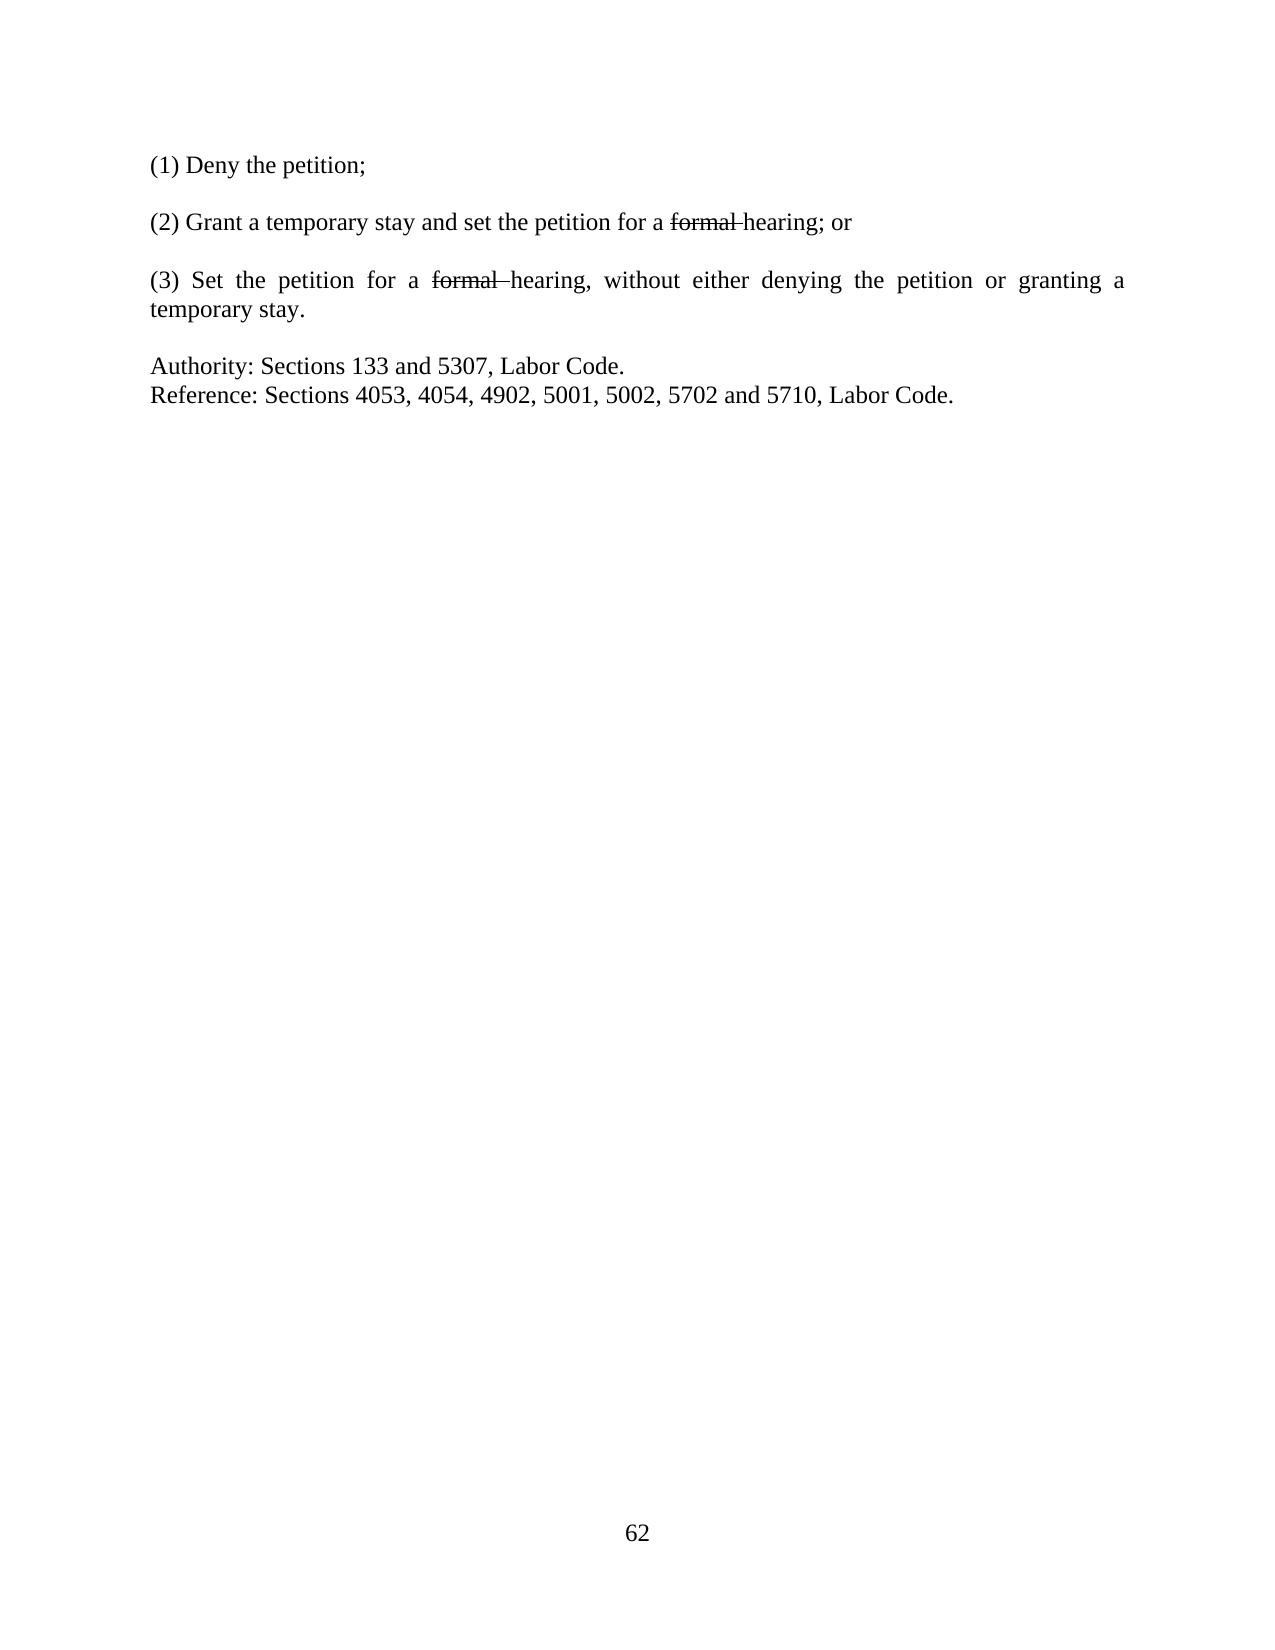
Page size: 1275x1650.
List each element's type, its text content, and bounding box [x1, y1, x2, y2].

text Reference: Sections 4053, 4054, 4902, 5001, 5002, 5702 and 5710, Labor Code. [150, 380, 1125, 409]
text (1) Deny the petition; [150, 150, 1125, 179]
text Authority: Sections 133 and 5307, Labor Code. [150, 351, 1125, 380]
text (3) Set the petition for a formal hearing, without either denying the petition or granting a temporary stay. [150, 265, 1125, 322]
text (2) Grant a temporary stay and set the petition for a formal hearing; or [150, 207, 1125, 236]
